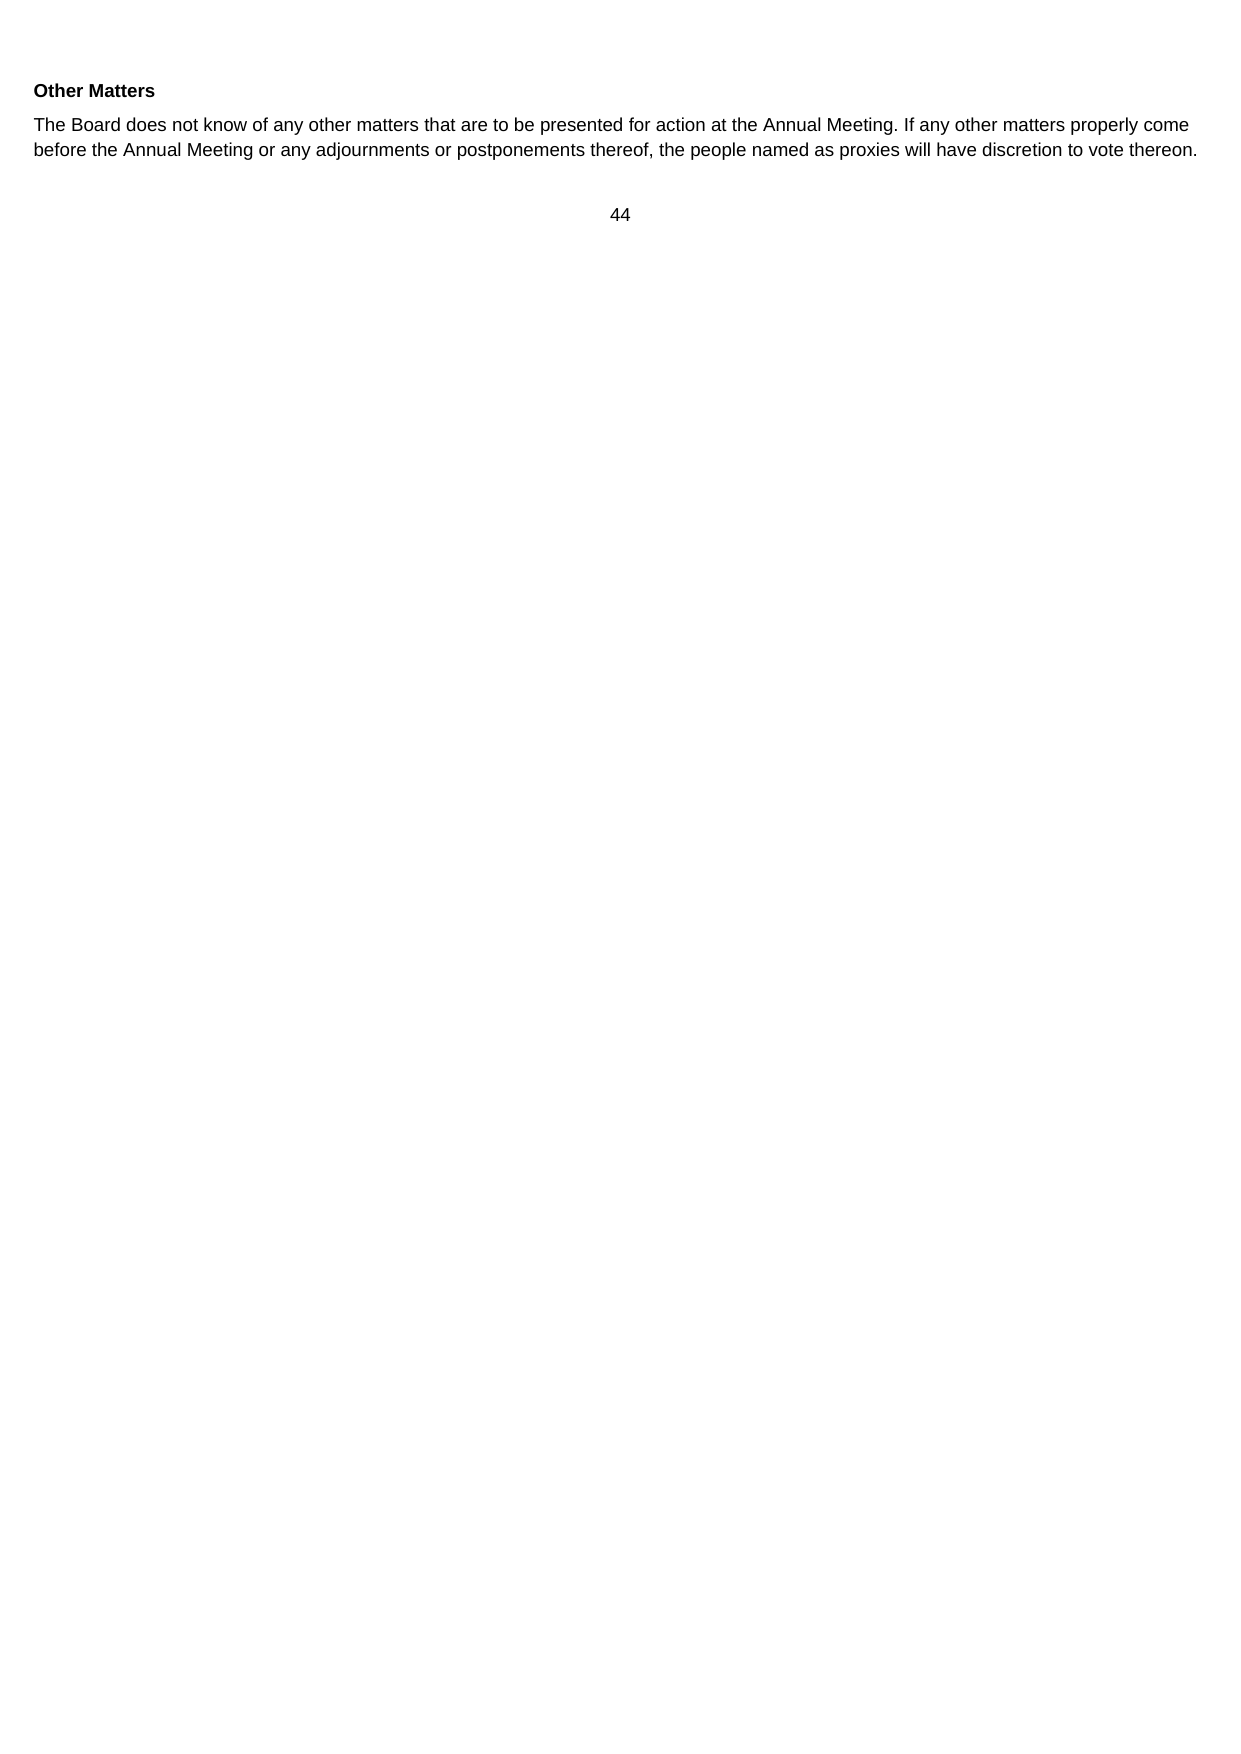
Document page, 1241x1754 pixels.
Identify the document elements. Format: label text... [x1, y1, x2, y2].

text The Board does not know of any other matters that are to be presented for action at the Annual Meeting. If any other matters properly come before the Annual Meeting or any adjournments or postponements thereof, the people named as proxies will have discretion to vote thereon. [33, 114, 1205, 161]
text 44 [33, 204, 1207, 226]
text Other Matters [33, 80, 1205, 102]
